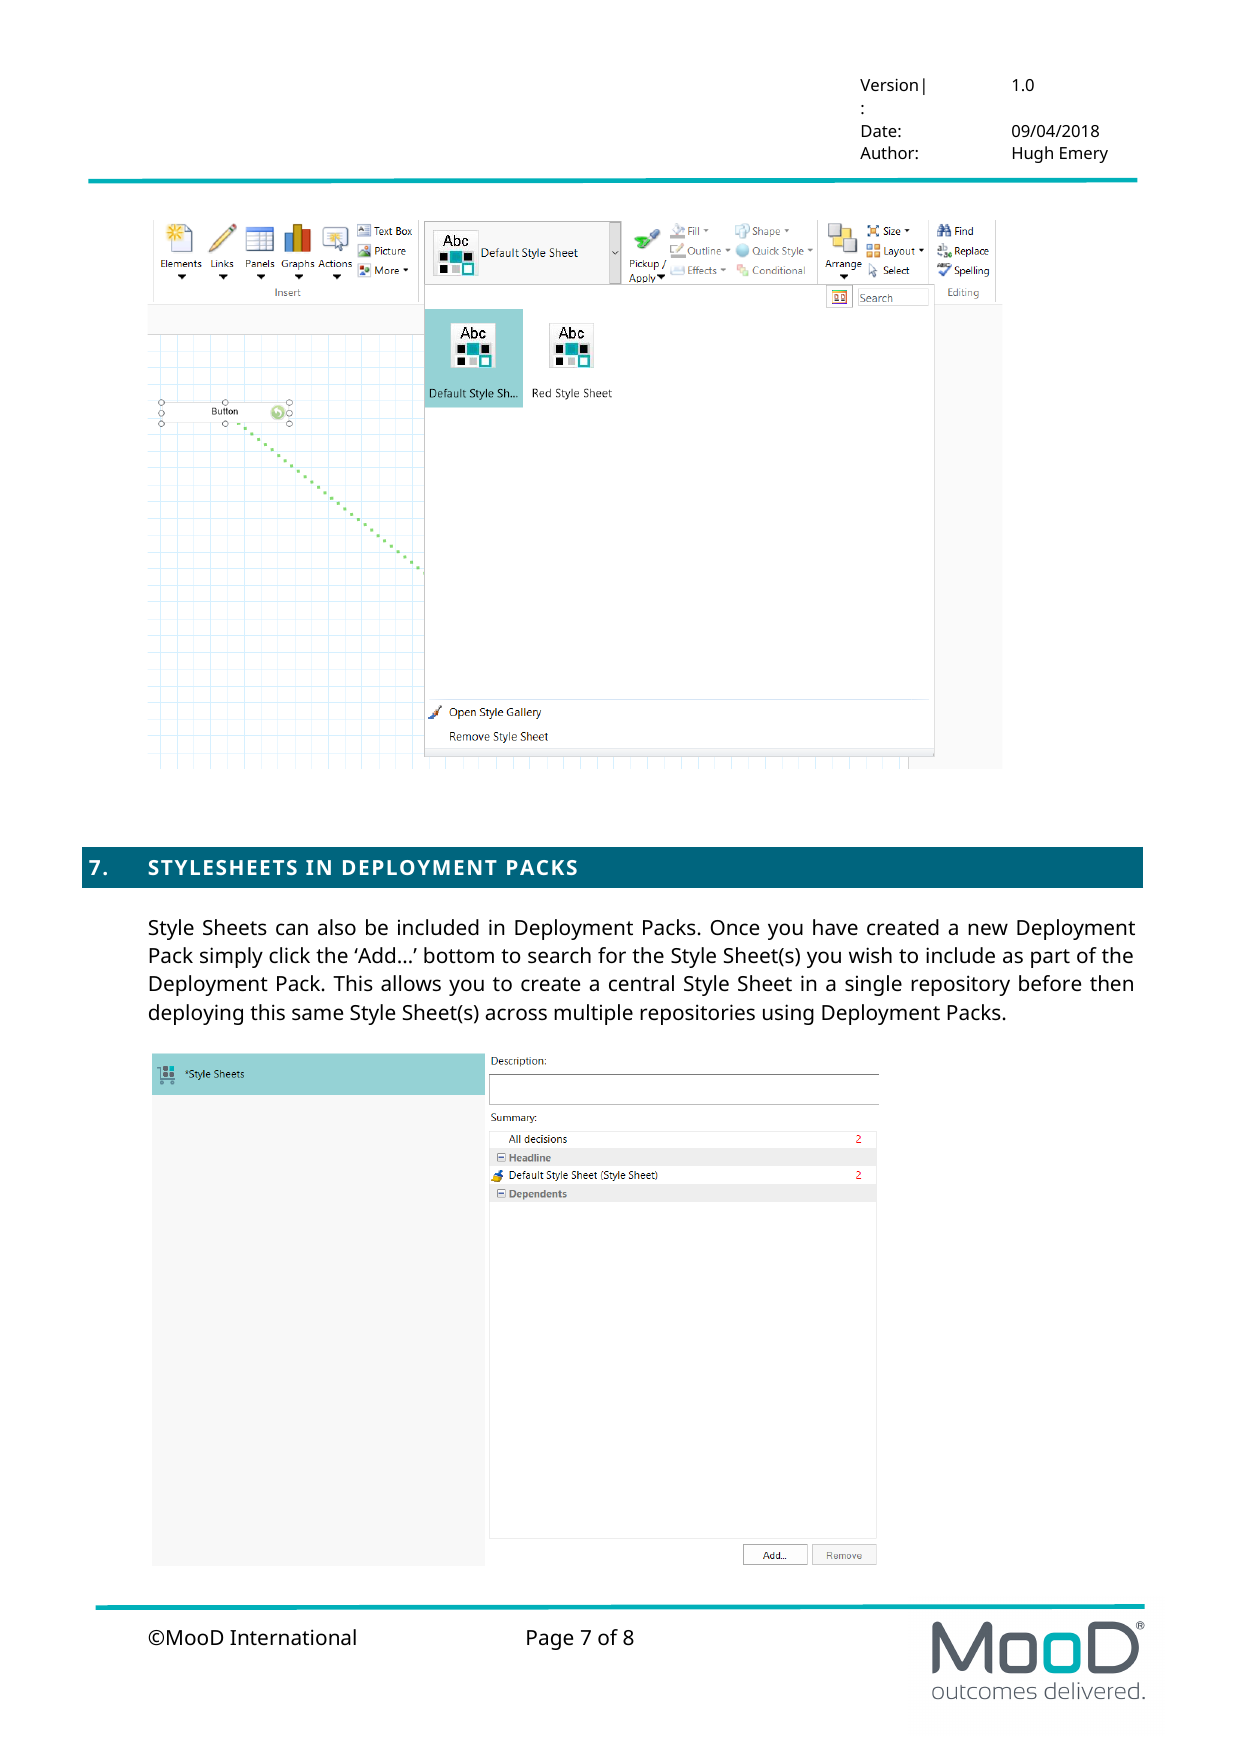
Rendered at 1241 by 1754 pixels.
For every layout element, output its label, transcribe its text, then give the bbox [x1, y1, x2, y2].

picture [147, 218, 1003, 769]
subtitle Stylesheets in deployment packs [89, 853, 1137, 881]
text Style Sheets can also be included in Deployment Packs. Once you have created a new Deployment Pack simply click the ‘Add…’ bottom to search for the Style Sheet(s) you wish to include as part of the Deployment Pack. This allows you to create a central Style Sheet in a single repository before then deploying this same Style Sheet(s) across multiple repositories using Deployment Packs. [148, 913, 1137, 1026]
picture [907, 1596, 1166, 1736]
picture [147, 1051, 879, 1568]
